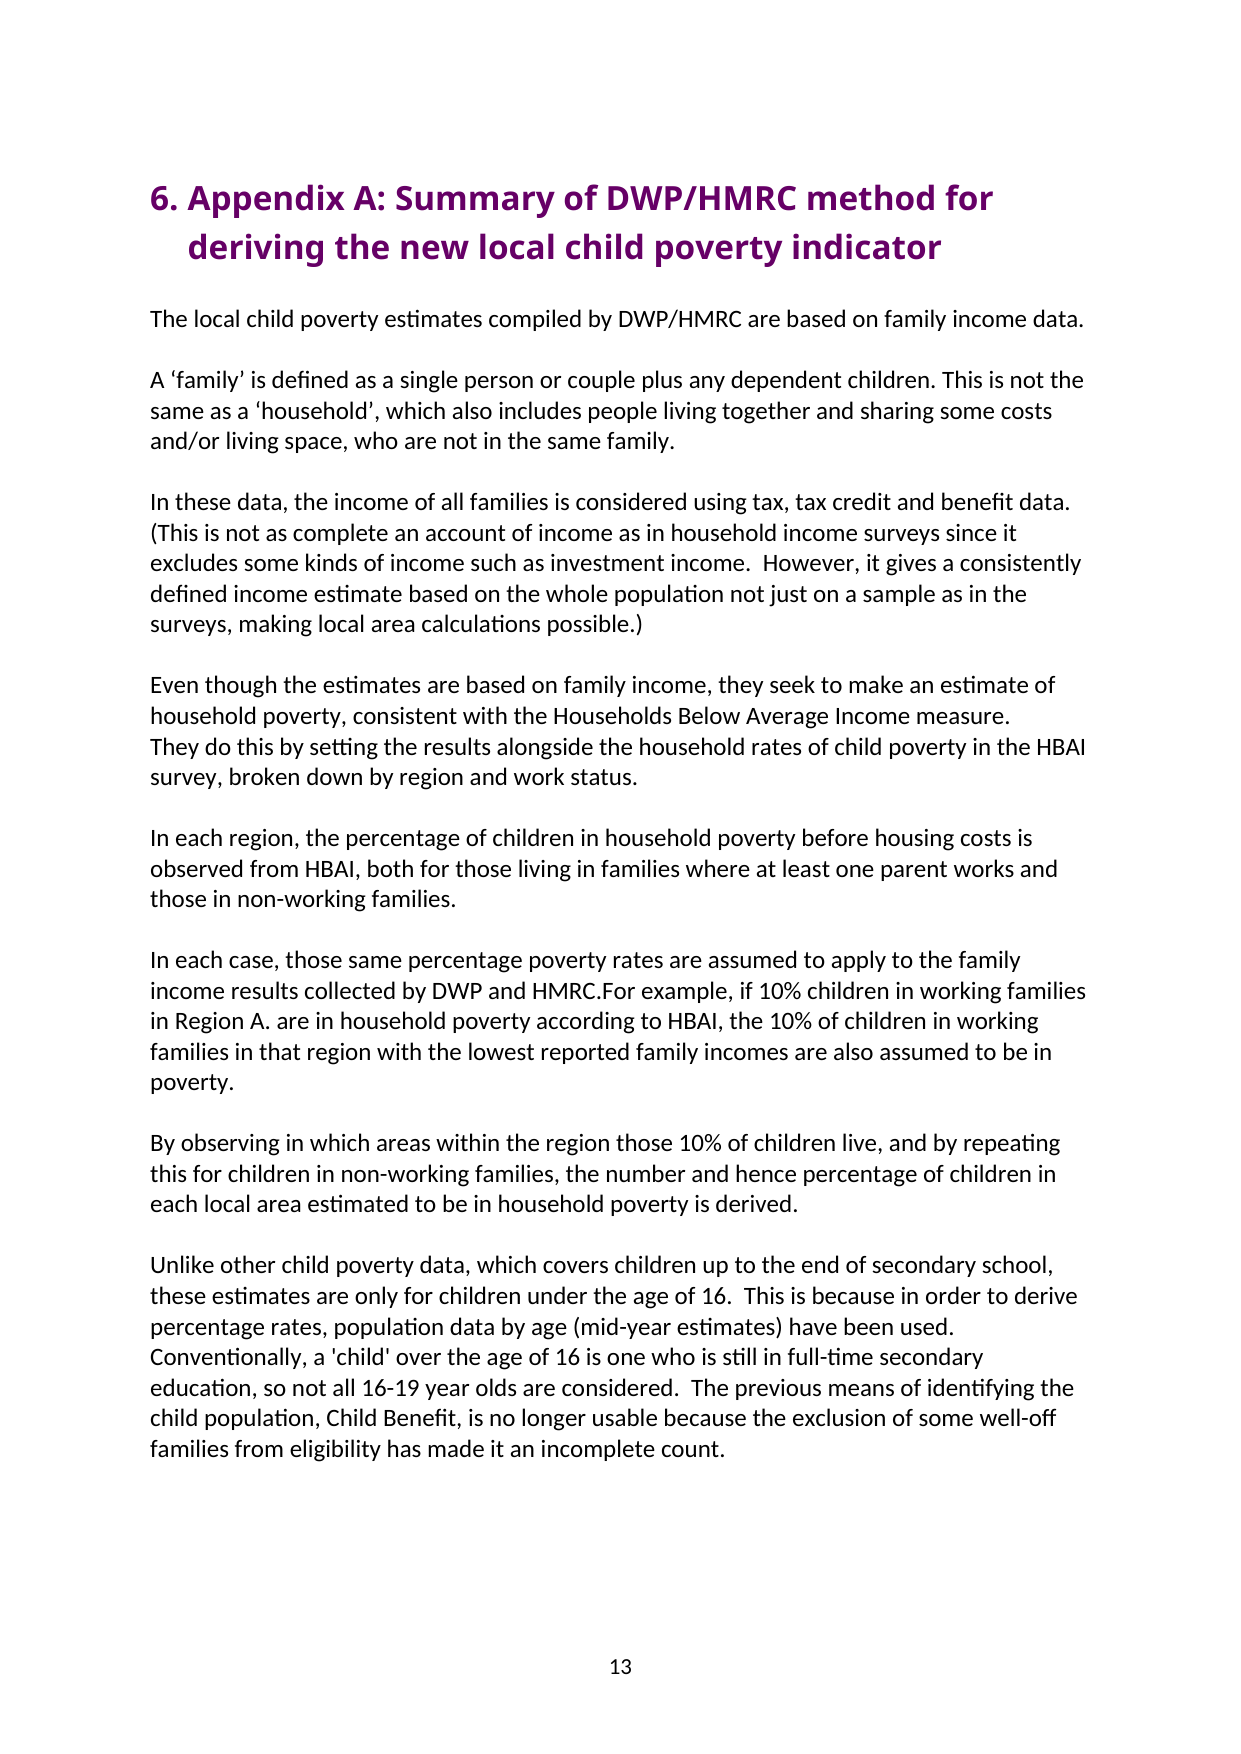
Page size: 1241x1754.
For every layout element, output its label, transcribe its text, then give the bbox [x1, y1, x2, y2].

text (This is not as complete an account of income as in household income surveys since it excludes some kinds of income such as investment income. However, it gives a consistently defined income estimate based on the whole population not just on a sample as in the surveys, making local area calculations possible.) [150, 517, 1090, 639]
text In these data, the income of all families is considered using tax, tax credit and benefit data. [150, 487, 1090, 517]
subtitle Appendix A: Summary of DWP/HMRC method for deriving the new local child poverty indicator [150, 175, 1090, 269]
text By observing in which areas within the region those 10% of children live, and by repeating this for children in non-working families, the number and hence percentage of children in each local area estimated to be in household poverty is derived. [150, 1127, 1090, 1219]
text In each case, those same percentage poverty rates are assumed to apply to the family income results collected by DWP and HMRC.For example, if 10% children in working families in Region A. are in household poverty according to HBAI, the 10% of children in working families in that region with the lowest reported family incomes are also assumed to be in poverty. [150, 944, 1090, 1097]
text They do this by setting the results alongside the household rates of child poverty in the HBAI survey, broken down by region and work status. [150, 731, 1090, 792]
text Unlike other child poverty data, which covers children up to the end of secondary school, these estimates are only for children under the age of 16. This is because in order to derive percentage rates, population data by age (mid-year estimates) have been used. Conventionally, a 'child' over the age of 16 is one who is still in full-time secondary education, so not all 16-19 year olds are considered. The previous means of identifying the child population, Child Benefit, is no longer usable because the exclusion of some well-off families from eligibility has made it an incomplete count. [150, 1249, 1090, 1463]
text A ‘family’ is defined as a single person or couple plus any dependent children. This is not the same as a ‘household’, which also includes people living together and sharing some costs and/or living space, who are not in the same family. [150, 364, 1090, 456]
text The local child poverty estimates compiled by DWP/HMRC are based on family income data. [150, 303, 1090, 334]
text Even though the estimates are based on family income, they seek to make an estimate of household poverty, consistent with the Households Below Average Income measure. [150, 670, 1090, 731]
text In each region, the percentage of children in household poverty before housing costs is observed from HBAI, both for those living in families where at least one parent works and those in non-working families. [150, 822, 1090, 914]
